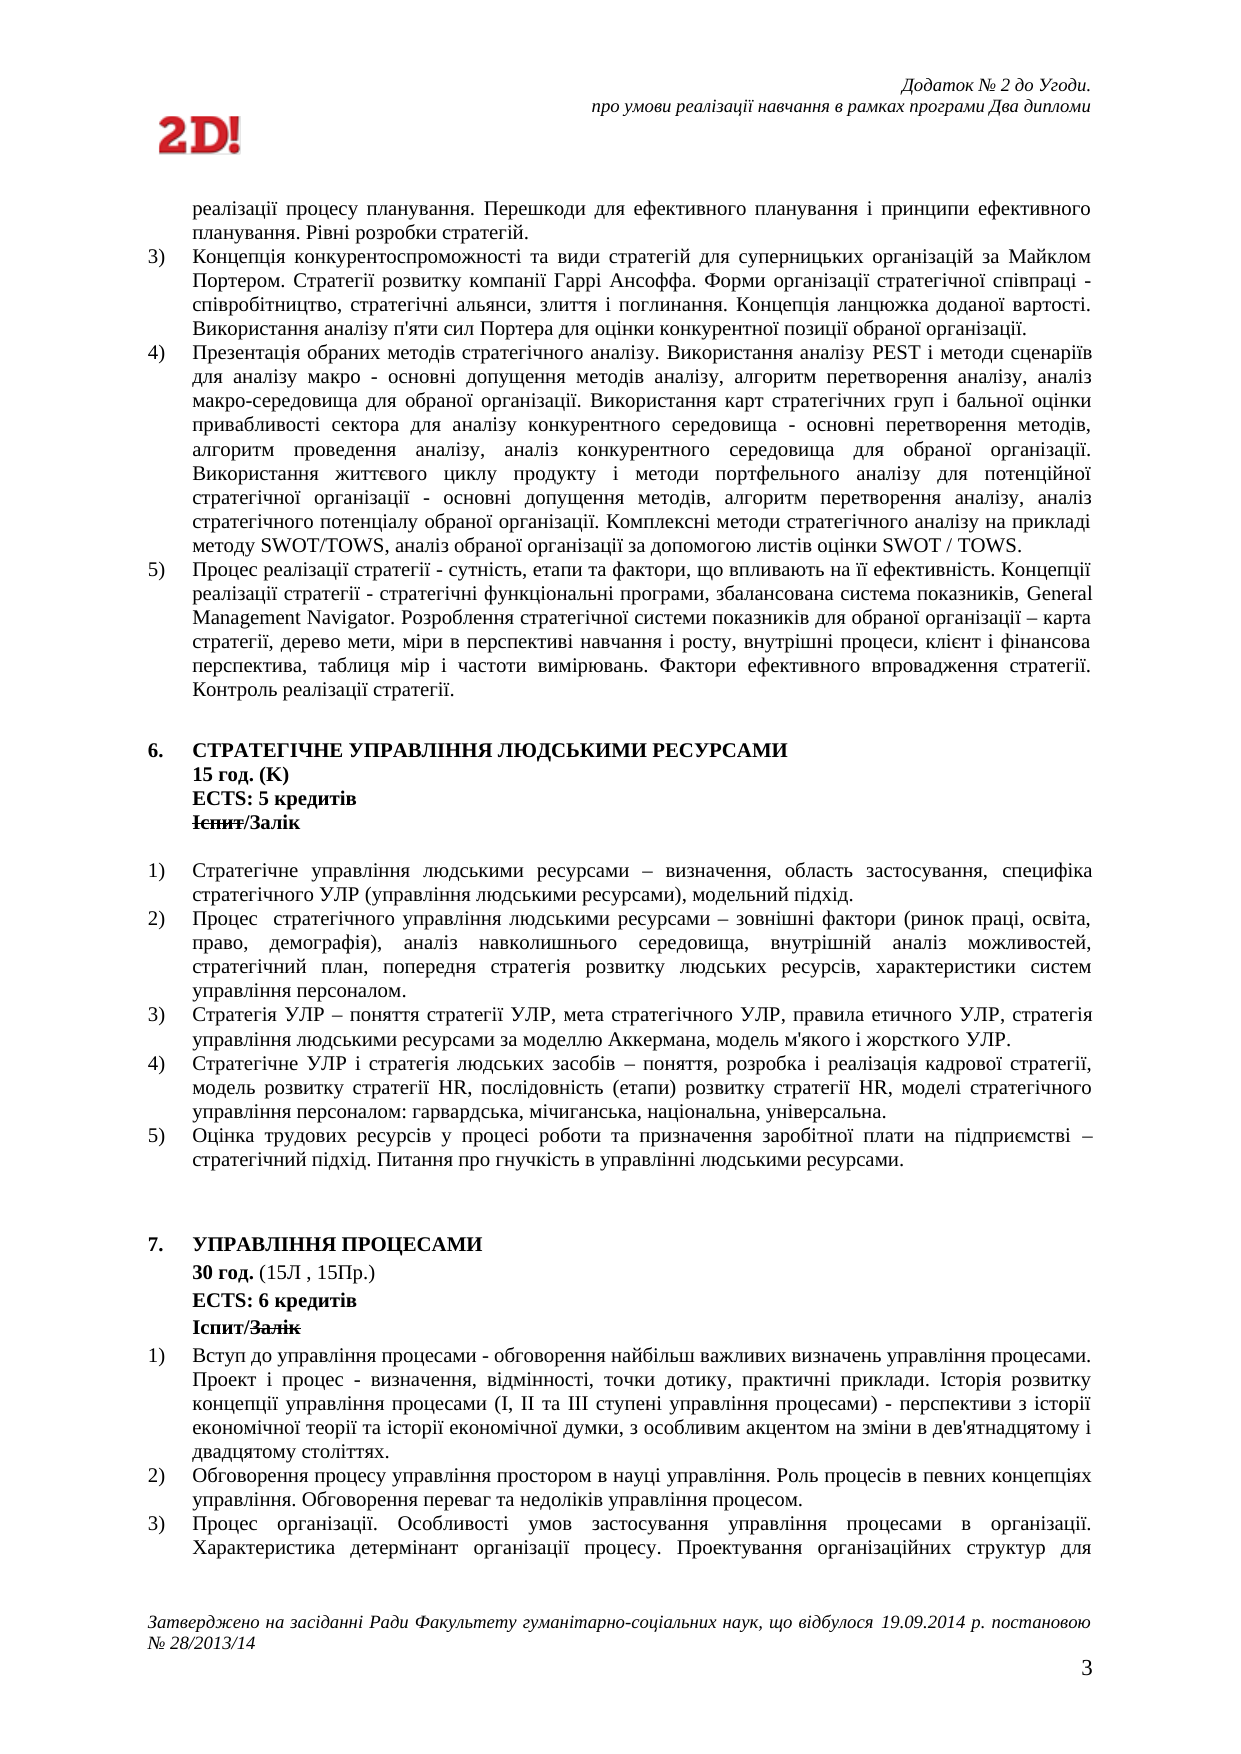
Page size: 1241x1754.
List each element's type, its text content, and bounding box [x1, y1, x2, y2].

list Іспит/Залік [192, 810, 1092, 834]
list Презентація обраних методів стратегічного аналізу. Використання аналізу PEST і методи сценаріїв для аналізу макро - основні допущення методів аналізу, алгоритм перетворення аналізу, аналіз макро-середовища для обраної організації. Використання карт стратегічних груп і бальної оцінки привабливості сектора для аналізу конкурентного середовища - основні перетворення методів, алгоритм проведення аналізу, аналіз конкурентного середовища для обраної організації. Використання життєвого циклу продукту і методи портфельного аналізу для потенційної стратегічної організації - основні допущення методів, алгоритм перетворення аналізу, аналіз стратегічного потенціалу обраної організації. Комплексні методи стратегічного аналізу на прикладі методу SWOT/TOWS, аналіз обраної організації за допомогою листів оцінки SWOT / TOWS. [148, 340, 1092, 557]
list Оцінка трудових ресурсів у процесі роботи та призначення заробітної плати на підприємстві – стратегічний підхід. Питання про гнучкість в управлінні людськими ресурсами. [148, 1123, 1092, 1171]
list СТРАТЕГІЧНЕ УПРАВЛІННЯ ЛЮДСЬКИМИ РЕСУРСАМИ [148, 738, 1092, 762]
list ECTS: 5 кредитів [192, 786, 1092, 810]
list УПРАВЛІННЯ ПРОЦЕСАМИ [148, 1232, 1092, 1256]
text Іспит/Залік [192, 1315, 1092, 1339]
list Процес реалізації стратегії - сутність, етапи та фактори, що впливають на її ефективність. Концепції реалізації стратегії - стратегічні функціональні програми, збалансована система показників, General Management Navigator. Розроблення стратегічної системи показників для обраної організації – карта стратегії, дерево мети, міри в перспективі навчання і росту, внутрішні процеси, клієнт і фінансова перспектива, таблиця мір і частоти вимірювань. Фактори ефективного впровадження стратегії. Контроль реалізації стратегії. [148, 557, 1092, 701]
list Стратегічне УЛР і стратегія людських засобів – поняття, розробка і реалізація кадрової стратегії, модель розвитку стратегії HR, послідовність (етапи) розвитку стратегії HR, моделі стратегічного управління персоналом: гарвардська, мічиганська, національна, універсальна. [148, 1051, 1092, 1123]
list Вступ до управління процесами - обговорення найбільш важливих визначень управління процесами. Проект і процес - визначення, відмінності, точки дотику, практичні приклади. Історія розвитку концепції управління процесами (I, II та III ступені управління процесами) - перспективи з історії економічної теорії та історії економічної думки, з особливим акцентом на зміни в дев'ятнадцятому і двадцятому століттях. [148, 1343, 1092, 1463]
list Процес стратегічного управління людськими ресурсами – зовнішні фактори (ринок праці, освіта, право, демографія), аналіз навколишнього середовища, внутрішній аналіз можливостей, стратегічний план, попередня стратегія розвитку людських ресурсів, характеристики систем управління персоналом. [148, 906, 1092, 1002]
list Стратегічне управління людськими ресурсами – визначення, область застосування, специфіка стратегічного УЛР (управління людськими ресурсами), модельний підхід. [148, 858, 1092, 906]
list Стратегія УЛР – поняття стратегії УЛР, мета стратегічного УЛР, правила етичного УЛР, стратегія управління людськими ресурсами за моделлю Аккермана, модель м'якого і жорсткого УЛР. [148, 1002, 1092, 1051]
text ECTS: 6 кредитів [192, 1288, 1092, 1312]
text 30 год. (15Л , 15Пр.) [192, 1260, 1092, 1284]
list Обговорення процесу управління простором в науці управління. Роль процесів в певних концепціях управління. Обговорення переваг та недоліків управління процесом. [148, 1463, 1092, 1511]
list 15 год. (K) [192, 762, 1092, 786]
picture [158, 116, 242, 156]
list Концепція конкурентоспроможності та види стратегій для суперницьких організацій за Майклом Портером. Стратегії розвитку компанії Гаррі Ансоффа. Форми організації стратегічної співпраці - співробітництво, стратегічні альянси, злиття і поглинання. Концепція ланцюжка доданої вартості. Використання аналізу п'яти сил Портера для оцінки конкурентної позиції обраної організації. [148, 244, 1092, 340]
